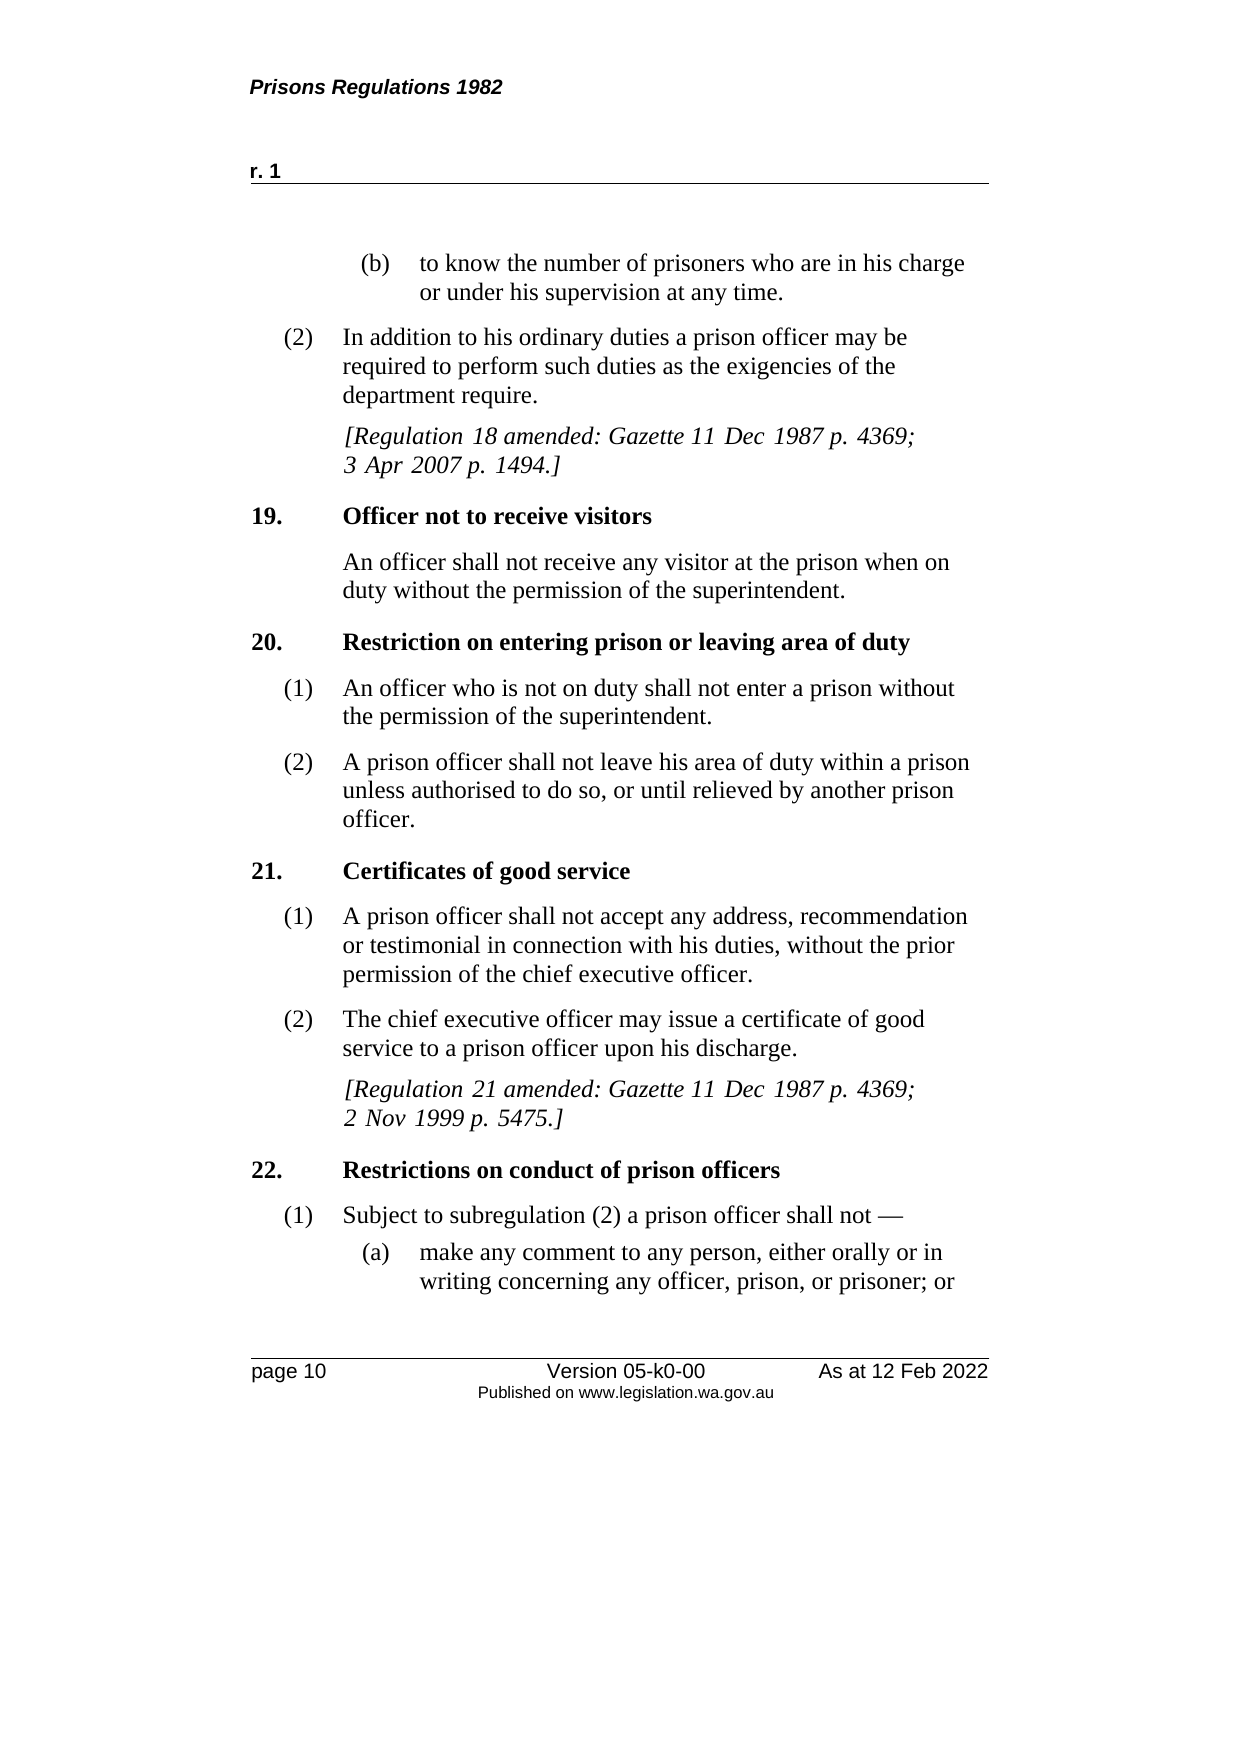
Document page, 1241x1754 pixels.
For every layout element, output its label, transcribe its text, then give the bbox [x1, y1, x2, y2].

text [Regulation 21 amended: Gazette 11 Dec 1987 p. 4369; 2 Nov 1999 p. 5475.] [251, 1074, 989, 1132]
text (b) to know the number of prisoners who are in his charge or under his supervision at any time. [251, 248, 989, 306]
subtitle 19. Officer not to receive visitors [251, 501, 989, 530]
text [Regulation 18 amended: Gazette 11 Dec 1987 p. 4369; 3 Apr 2007 p. 1494.] [251, 421, 989, 478]
text (1) A prison officer shall not accept any address, recommendation or testimonial in connection with his duties, without the prior permission of the chief executive officer. [251, 901, 989, 988]
text (2) A prison officer shall not leave his area of duty within a prison unless authorised to do so, or until relieved by another prison officer. [251, 747, 989, 833]
text (2) The chief executive officer may issue a certificate of good service to a prison officer upon his discharge. [251, 1004, 989, 1062]
text (a) make any comment to any person, either orally or in writing concerning any officer, prison, or prisoner; or [251, 1237, 989, 1295]
text An officer shall not receive any visitor at the prison when on duty without the permission of the superintendent. [251, 547, 989, 604]
text (1) Subject to subregulation (2) a prison officer shall not — [251, 1200, 989, 1229]
text (2) In addition to his ordinary duties a prison officer may be required to perform such duties as the exigencies of the department require. [251, 322, 989, 408]
subtitle 22. Restrictions on conduct of prison officers [251, 1155, 989, 1183]
text (1) An officer who is not on duty shall not enter a prison without the permission of the superintendent. [251, 673, 989, 730]
subtitle 20. Restriction on entering prison or leaving area of duty [251, 627, 989, 656]
subtitle 21. Certificates of good service [251, 856, 989, 885]
